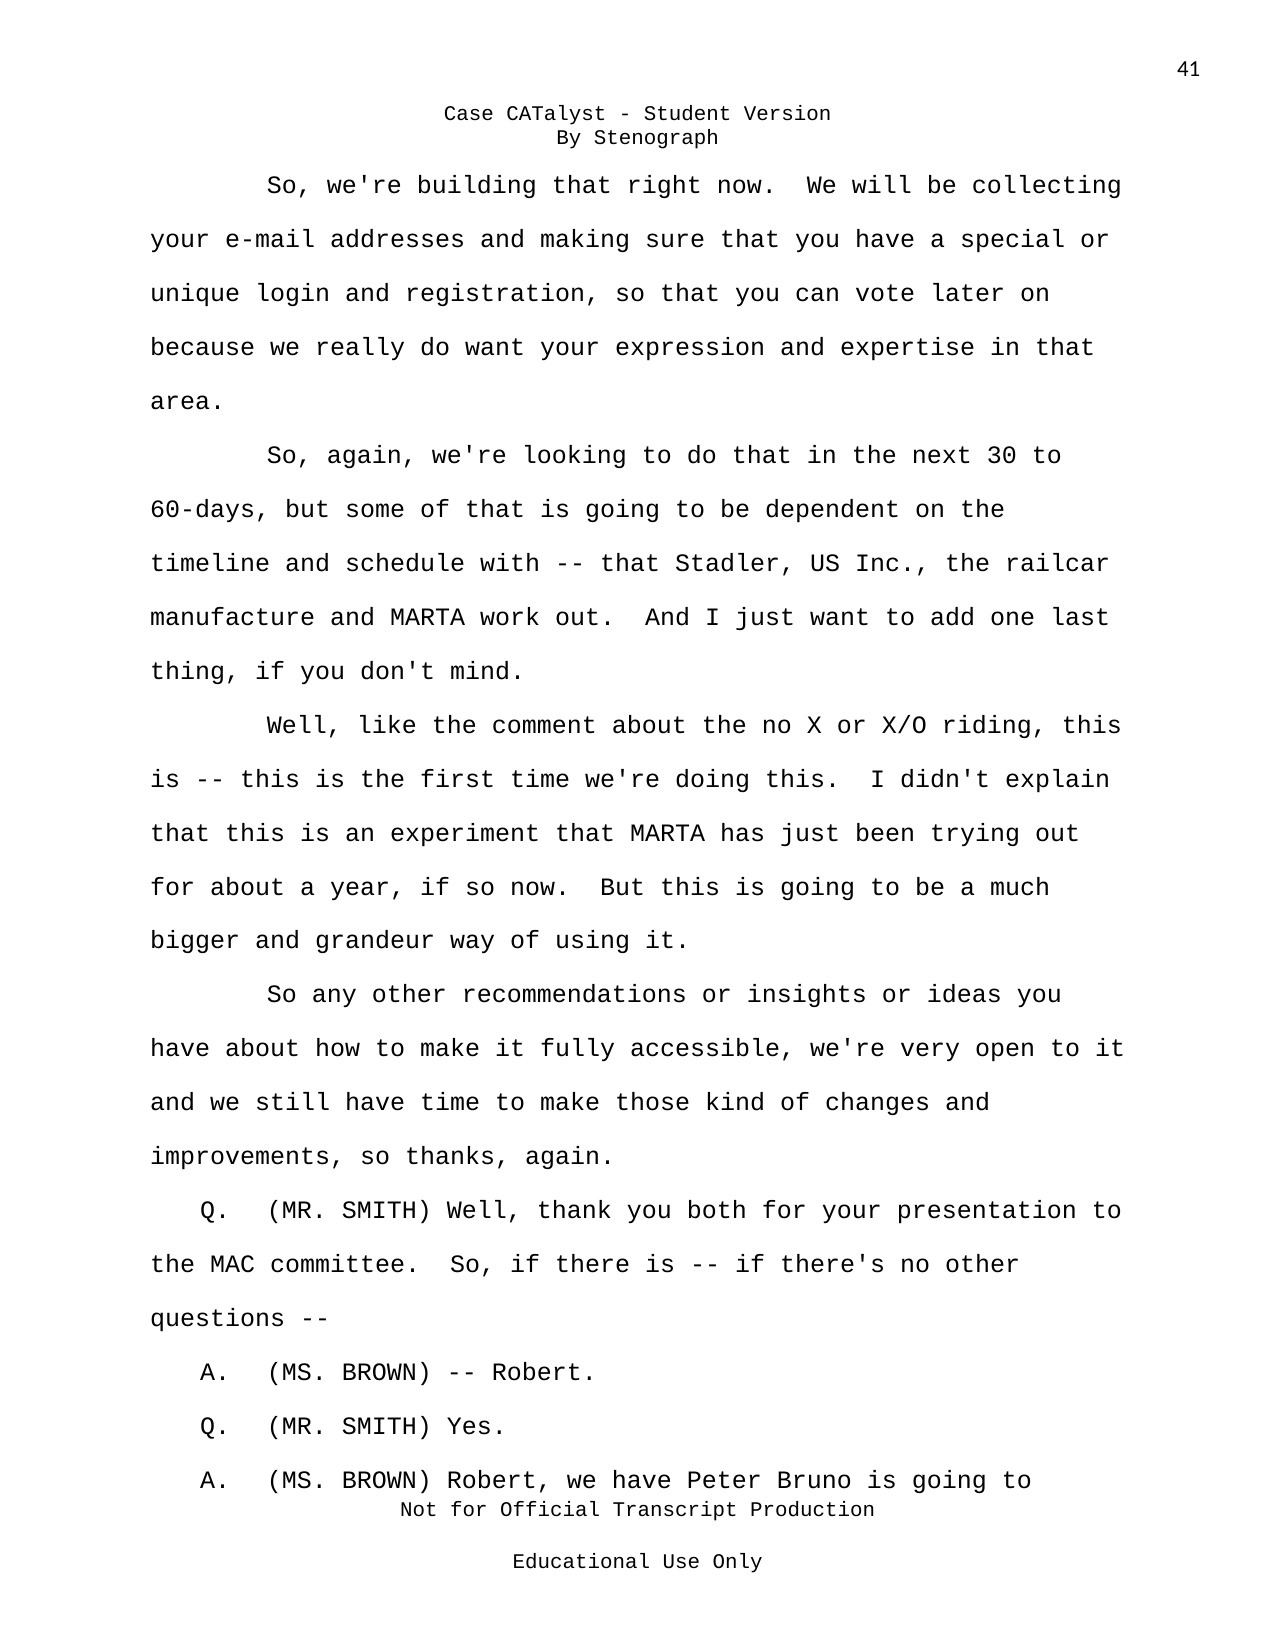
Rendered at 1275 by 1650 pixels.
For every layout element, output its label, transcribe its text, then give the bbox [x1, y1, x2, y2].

text So any other recommendations or insights or ideas you have about how to make it fully accessible, we're very open to it and we still have time to make those kind of changes and improvements, so thanks, again. [150, 960, 1125, 1176]
text Q. (MR. SMITH) Yes. [150, 1391, 1125, 1445]
text So, again, we're looking to do that in the next 30 to 60-days, but some of that is going to be dependent on the timeline and schedule with -- that Stadler, US Inc., the railcar manufacture and MARTA work out. And I just want to add one last thing, if you don't mind. [150, 420, 1125, 690]
text So, we're building that right now. We will be collecting your e-mail addresses and making sure that you have a special or unique login and registration, so that you can vote later on because we really do want your expression and expertise in that area. [150, 150, 1125, 420]
text Q. (MR. SMITH) Well, thank you both for your presentation to the MAC committee. So, if there is -- if there's no other questions -- [150, 1176, 1125, 1337]
text Well, like the comment about the no X or X/O riding, this is -- this is the first time we're doing this. I didn't explain that this is an experiment that MARTA has just been trying out for about a year, if so now. But this is going to be a much bigger and grandeur way of using it. [150, 690, 1125, 960]
text A. (MS. BROWN) -- Robert. [150, 1337, 1125, 1391]
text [150, 1445, 1125, 1499]
